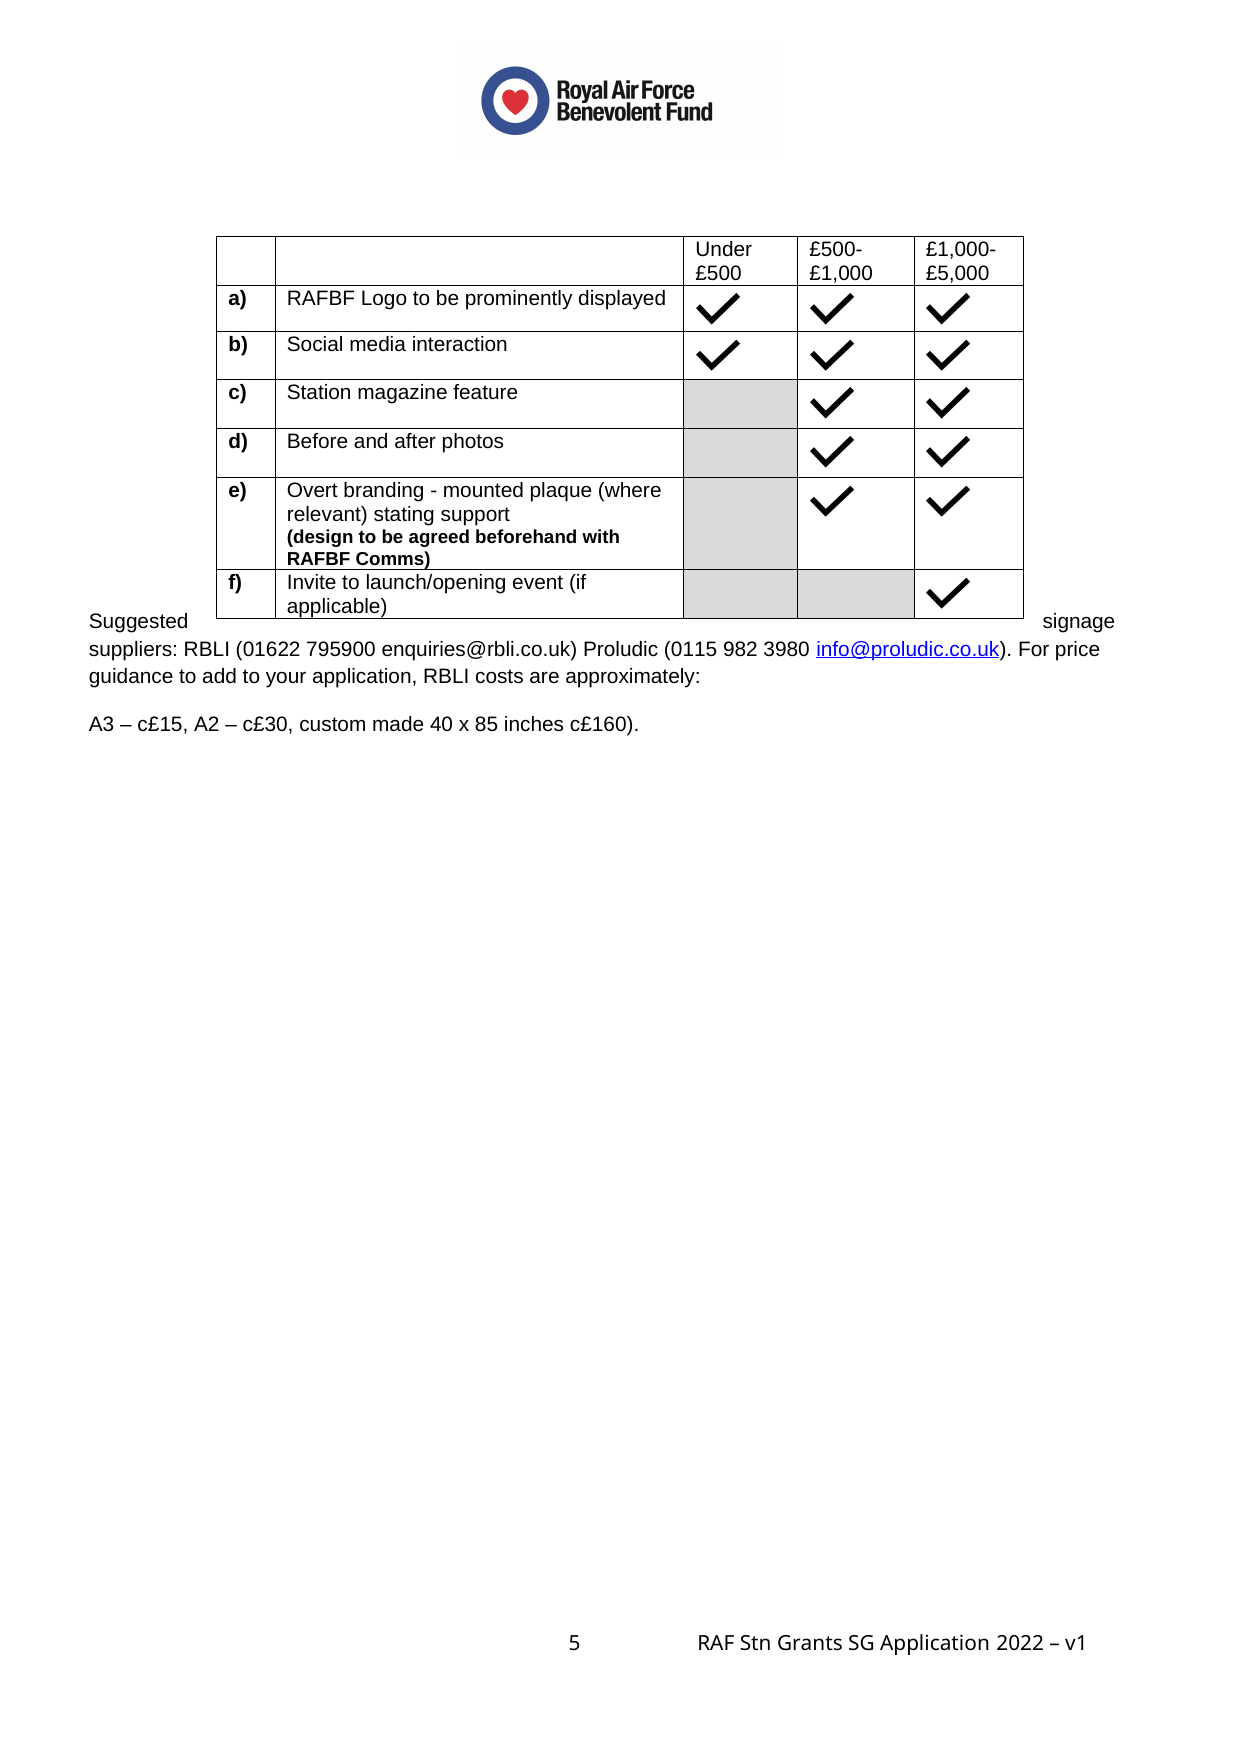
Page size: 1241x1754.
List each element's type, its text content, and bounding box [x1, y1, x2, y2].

table_cell [684, 478, 797, 569]
picture [809, 379, 855, 426]
picture [925, 379, 971, 426]
table_cell [915, 380, 1023, 428]
table_cell e) [217, 478, 275, 569]
table_cell Station magazine feature [276, 380, 683, 428]
table_cell [798, 478, 914, 569]
table_cell [855, 286, 914, 331]
table_cell Before and after photos [276, 429, 683, 477]
picture [809, 428, 855, 475]
table_cell [915, 429, 1023, 477]
picture [695, 285, 741, 378]
table_cell [684, 380, 797, 428]
table_header [217, 237, 275, 285]
picture [925, 285, 971, 378]
table_cell [684, 332, 797, 379]
picture [809, 285, 855, 378]
text A3 – c£15, A2 – c£30, custom made 40 x 85 inches c£160). [89, 712, 1152, 736]
table_cell [971, 286, 1023, 331]
picture [925, 478, 971, 524]
table_header Under £500 [684, 237, 797, 285]
table_header £1,000-£5,000 [915, 237, 1023, 285]
picture [809, 478, 855, 524]
table_cell [915, 570, 1023, 618]
picture [456, 41, 785, 160]
table_cell [798, 380, 914, 428]
table_cell RAFBF Logo to be prominently displayed [276, 286, 683, 331]
table_cell [915, 332, 1023, 379]
table_header £500-£1,000 [798, 237, 914, 285]
table_cell [684, 429, 797, 477]
table_cell [915, 286, 925, 331]
table_cell c) [217, 380, 275, 428]
table_cell [798, 429, 914, 477]
table_cell [798, 286, 809, 331]
table_cell [684, 570, 797, 618]
picture [925, 428, 971, 475]
table_cell [798, 570, 914, 618]
table_cell Invite to launch/opening event (if applicable) [276, 570, 683, 618]
text Suggested signage suppliers: RBLI (01622 795900 enquiries@rbli.co.uk) Proludic (0115 982 3980 info@proludic.co.uk). For price guidance to add to your application, RBLI costs are approximately: [89, 609, 1152, 688]
table_cell b) [217, 332, 275, 379]
table_cell [684, 286, 695, 331]
table_header [276, 237, 683, 285]
table_cell Social media interaction [276, 332, 683, 379]
table_cell [741, 286, 797, 331]
table_cell f) [217, 570, 275, 618]
table_cell Overt branding - mounted plaque (where relevant) stating support (design to be agreed beforehand with RAFBF Comms) [276, 478, 683, 569]
table_cell [798, 332, 914, 379]
table_cell a) [217, 286, 275, 331]
table_cell d) [217, 429, 275, 477]
picture [925, 570, 971, 616]
table_cell [915, 478, 1023, 569]
